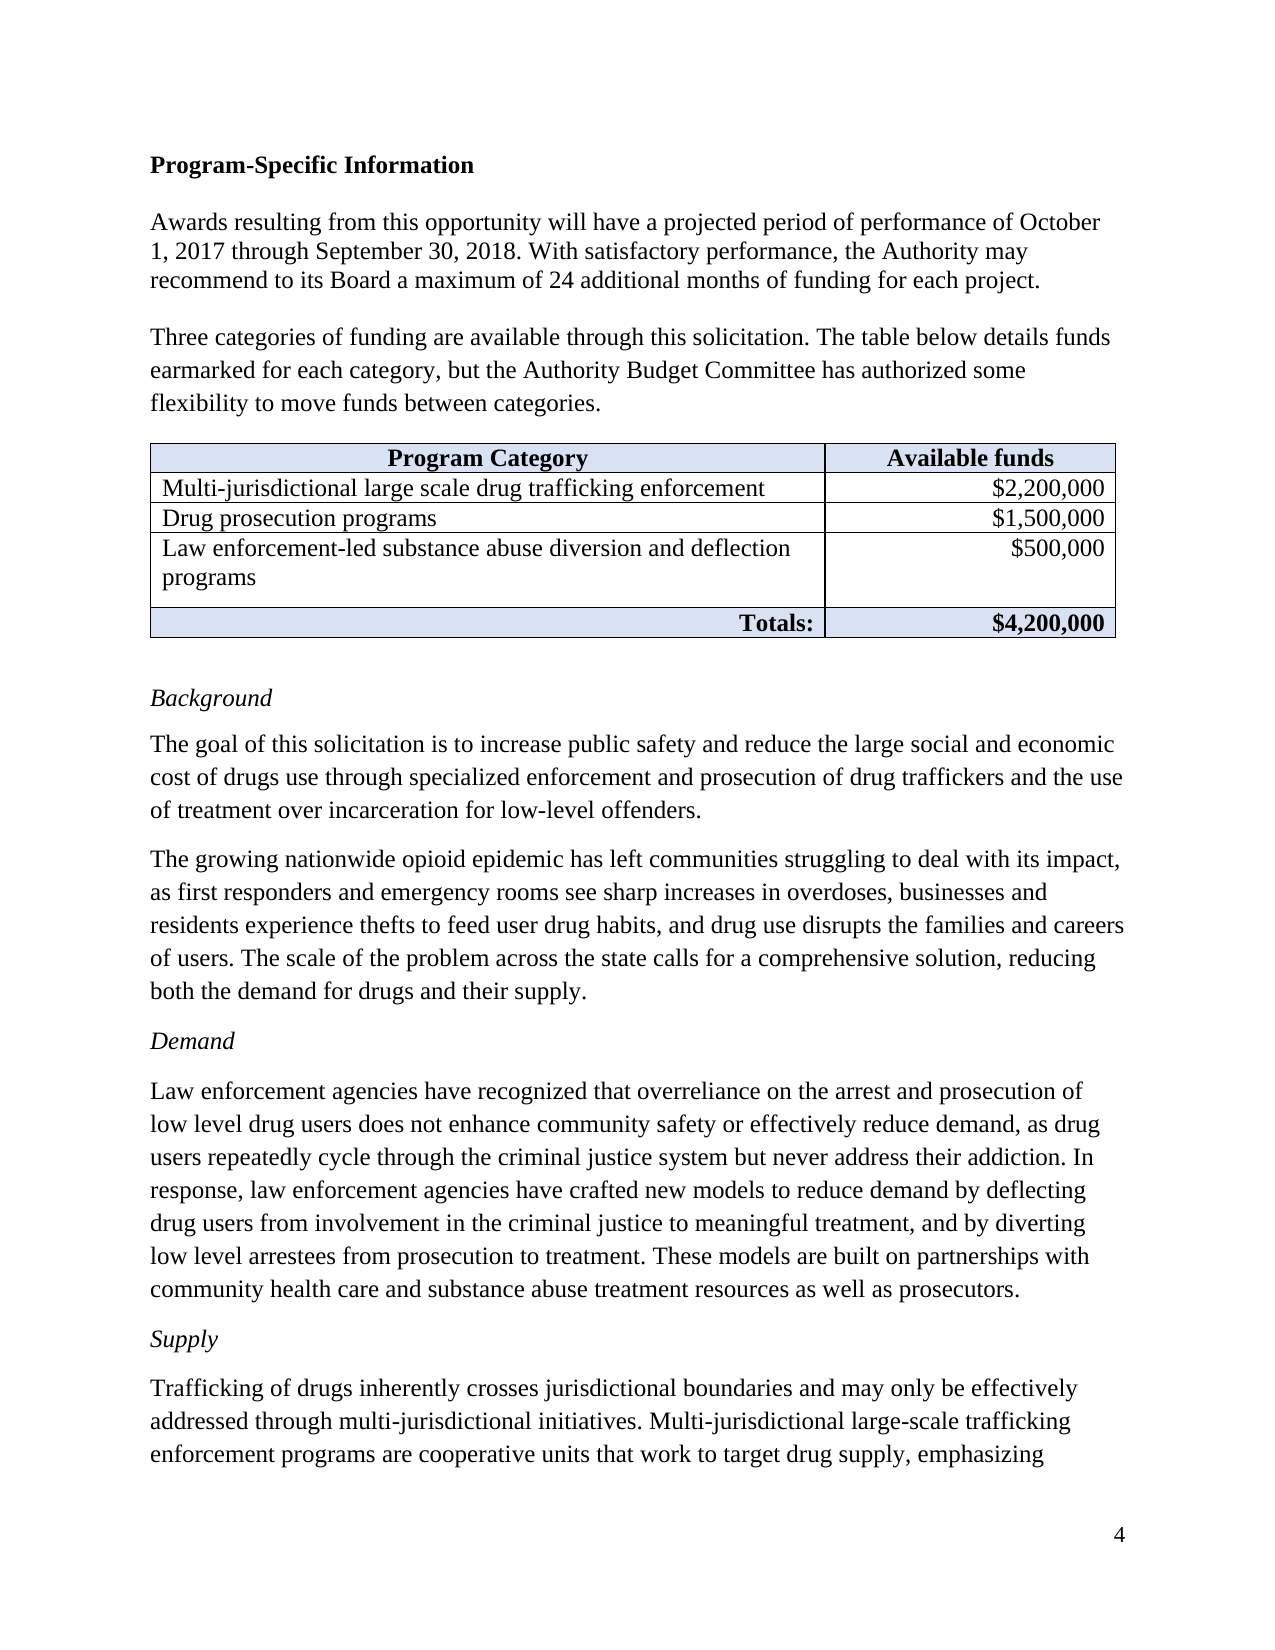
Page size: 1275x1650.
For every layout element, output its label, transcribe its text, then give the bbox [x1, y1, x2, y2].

text Background [150, 683, 1125, 712]
table_cell Law enforcement-led substance abuse diversion and deflection programs [151, 533, 824, 607]
text Demand [150, 1026, 1125, 1055]
table_header Available funds [826, 444, 1115, 472]
table_cell $500,000 [826, 533, 1115, 607]
table_header Program Category [151, 444, 824, 472]
table_cell Multi-jurisdictional large scale drug trafficking enforcement [151, 473, 824, 502]
text Supply [150, 1324, 1125, 1352]
text Three categories of funding are available through this solicitation. The table below details funds earmarked for each category, but the Authority Budget Committee has authorized some flexibility to move funds between categories. [150, 322, 1125, 417]
table_cell Totals: [151, 608, 824, 637]
text Awards resulting from this opportunity will have a projected period of performance of October 1, 2017 through September 30, 2018. With satisfactory performance, the Authority may recommend to its Board a maximum of 24 additional months of funding for each project. [150, 207, 1125, 294]
table_cell $4,200,000 [826, 608, 1115, 637]
table_cell $2,200,000 [826, 473, 1115, 502]
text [150, 1373, 1125, 1468]
text The goal of this solicitation is to increase public safety and reduce the large social and economic cost of drugs use through specialized enforcement and prosecution of drug traffickers and the use of treatment over incarceration for low-level offenders. [150, 729, 1125, 823]
table_cell Drug prosecution programs [151, 503, 824, 532]
text Program-Specific Information [150, 150, 1125, 179]
text Law enforcement agencies have recognized that overreliance on the arrest and prosecution of low level drug users does not enhance community safety or effectively reduce demand, as drug users repeatedly cycle through the criminal justice system but never address their addiction. In response, law enforcement agencies have crafted new models to reduce demand by deflecting drug users from involvement in the criminal justice to meaningful treatment, and by diverting low level arrestees from prosecution to treatment. These models are built on partnerships with community health care and substance abuse treatment resources as well as prosecutors. [150, 1076, 1125, 1303]
table_cell $1,500,000 [826, 503, 1115, 532]
text The growing nationwide opioid epidemic has left communities struggling to deal with its impact, as first responders and emergency rooms see sharp increases in overdoses, businesses and residents experience thefts to feed user drug habits, and drug use disrupts the families and careers of users. The scale of the problem across the state calls for a comprehensive solution, reducing both the demand for drugs and their supply. [150, 844, 1125, 1005]
